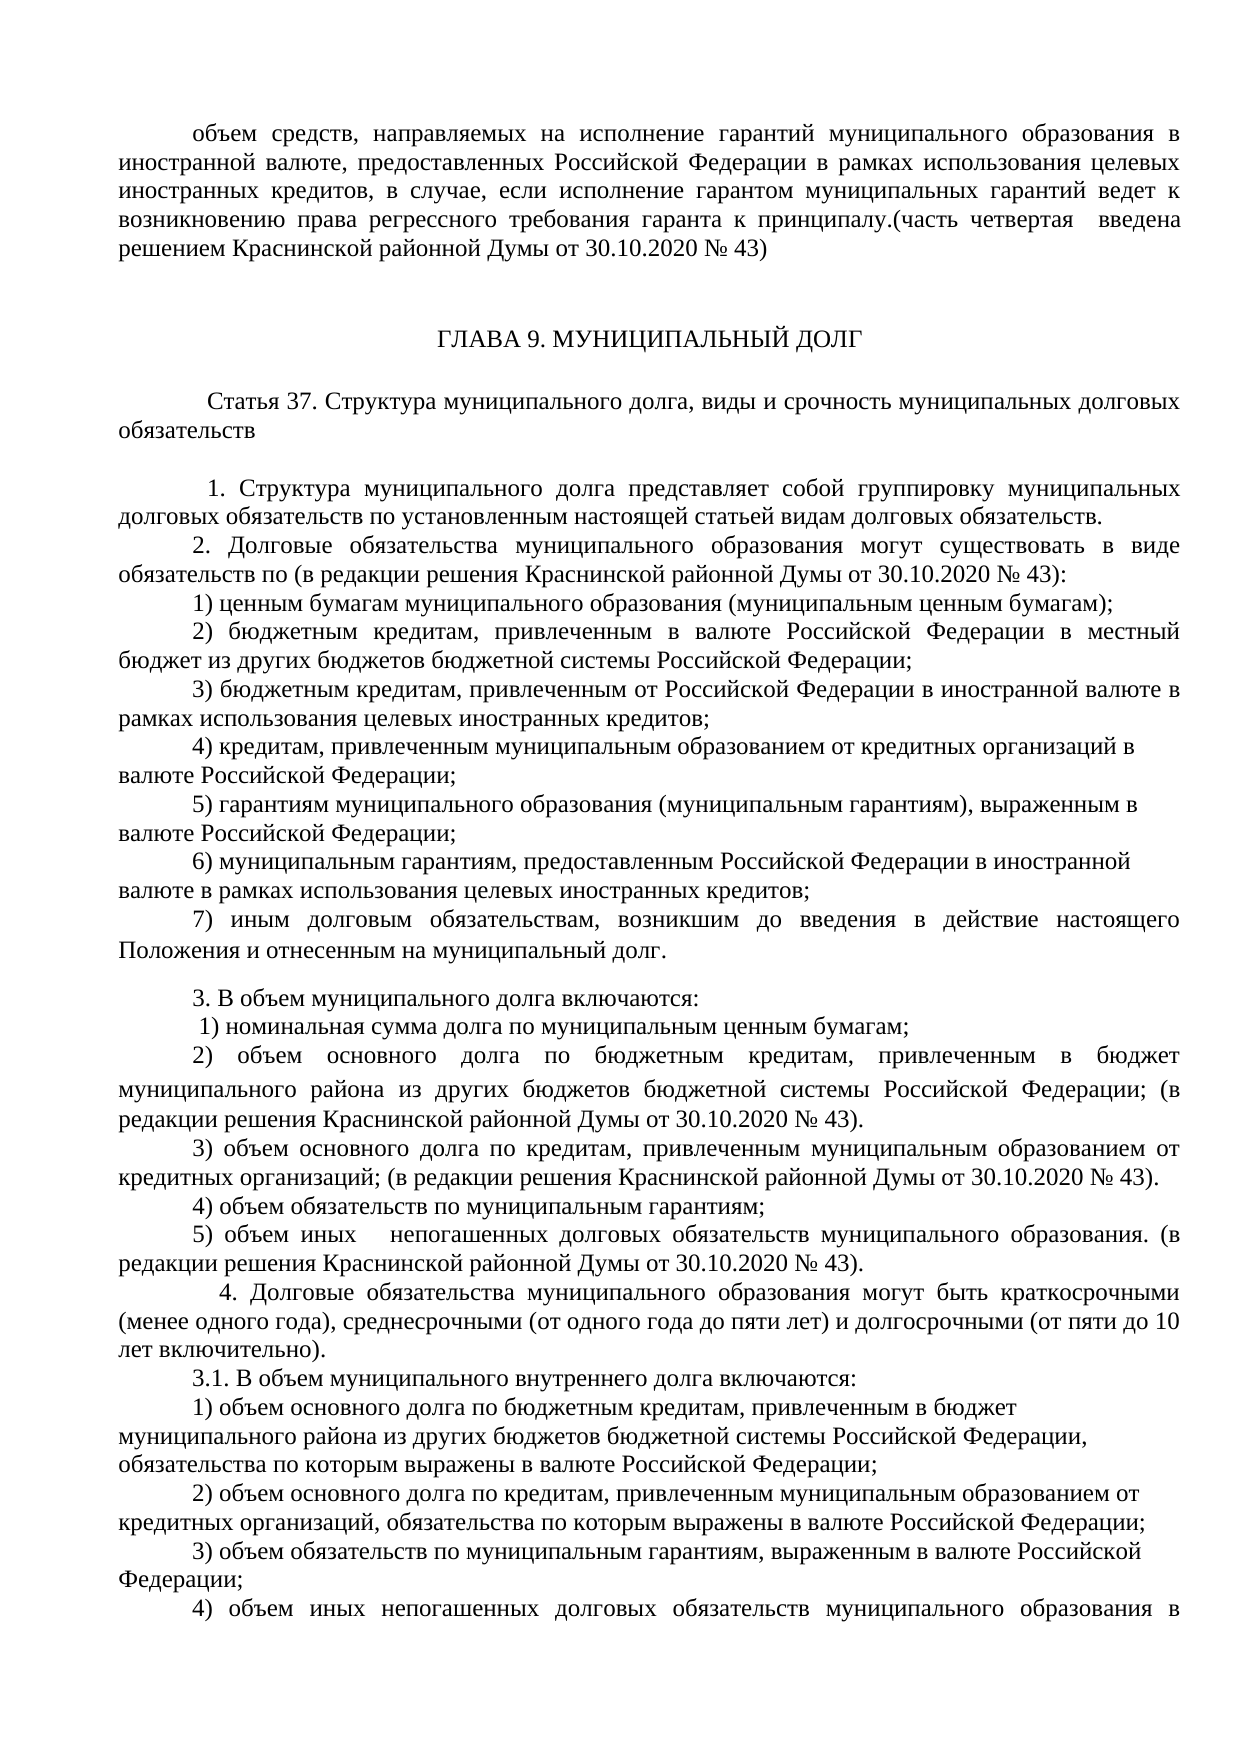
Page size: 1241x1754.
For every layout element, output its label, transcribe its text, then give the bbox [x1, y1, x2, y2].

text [118, 1593, 1181, 1622]
text 3. В объем муниципального долга включаются: [118, 983, 1181, 1011]
text объем средств, направляемых на исполнение гарантий муниципального образования в иностранной валюте, предоставленных Российской Федерации в рамках использования целевых иностранных кредитов, в случае, если исполнение гарантом муниципальных гарантий ведет к возникновению права регрессного требования гаранта к принципалу.(часть четвертая введена решением Краснинской районной Думы от 30.10.2020 № 43) [118, 118, 1181, 262]
text ГЛАВА 9. МУНИЦИПАЛЬНЫЙ ДОЛГ [118, 324, 1181, 353]
text 3.1. В объем муниципального внутреннего долга включаются: [118, 1363, 1181, 1392]
text 2) объем основного долга по бюджетным кредитам, привлеченным в бюджет муниципального района из других бюджетов бюджетной системы Российской Федерации; (в редакции решения Краснинской районной Думы от 30.10.2020 № 43). [118, 1040, 1181, 1133]
text 4) кредитам, привлеченным муниципальным образованием от кредитных организаций в валюте Российской Федерации; [118, 731, 1181, 789]
text 1) ценным бумагам муниципального образования (муниципальным ценным бумагам); [118, 588, 1181, 616]
text 1) объем основного долга по бюджетным кредитам, привлеченным в бюджет муниципального района из других бюджетов бюджетной системы Российской Федерации, обязательства по которым выражены в валюте Российской Федерации; [118, 1392, 1181, 1478]
text 2) бюджетным кредитам, привлеченным в валюте Российской Федерации в местный бюджет из других бюджетов бюджетной системы Российской Федерации; [118, 616, 1181, 674]
text 4. Долговые обязательства муниципального образования могут быть краткосрочными (менее одного года), среднесрочными (от одного года до пяти лет) и долгосрочными (от пяти до 10 лет включительно). [118, 1277, 1181, 1363]
text 2) объем основного долга по кредитам, привлеченным муниципальным образованием от кредитных организаций, обязательства по которым выражены в валюте Российской Федерации; [118, 1478, 1181, 1536]
text 6) муниципальным гарантиям, предоставленным Российской Федерации в иностранной валюте в рамках использования целевых иностранных кредитов; [118, 846, 1181, 904]
text 1) номинальная сумма долга по муниципальным ценным бумагам; [118, 1011, 1181, 1040]
text 7) иным долговым обязательствам, возникшим до введения в действие настоящего Положения и отнесенным на муниципальный долг. [118, 904, 1181, 964]
text 4) объем обязательств по муниципальным гарантиям; [118, 1191, 1181, 1219]
text Статья 37. Структура муниципального долга, виды и срочность муниципальных долговых обязательств [118, 386, 1181, 444]
text 5) объем иных непогашенных долговых обязательств муниципального образования. (в редакции решения Краснинской районной Думы от 30.10.2020 № 43). [118, 1219, 1181, 1277]
text 5) гарантиям муниципального образования (муниципальным гарантиям), выраженным в валюте Российской Федерации; [118, 789, 1181, 846]
text 3) объем основного долга по кредитам, привлеченным муниципальным образованием от кредитных организаций; (в редакции решения Краснинской районной Думы от 30.10.2020 № 43). [118, 1133, 1181, 1191]
text 1. Структура муниципального долга представляет собой группировку муниципальных долговых обязательств по установленным настоящей статьей видам долговых обязательств. [118, 473, 1181, 530]
text 3) бюджетным кредитам, привлеченным от Российской Федерации в иностранной валюте в рамках использования целевых иностранных кредитов; [118, 674, 1181, 731]
text 3) объем обязательств по муниципальным гарантиям, выраженным в валюте Российской Федерации; [118, 1536, 1181, 1593]
text 2. Долговые обязательства муниципального образования могут существовать в виде обязательств по (в редакции решения Краснинской районной Думы от 30.10.2020 № 43): [118, 530, 1181, 588]
